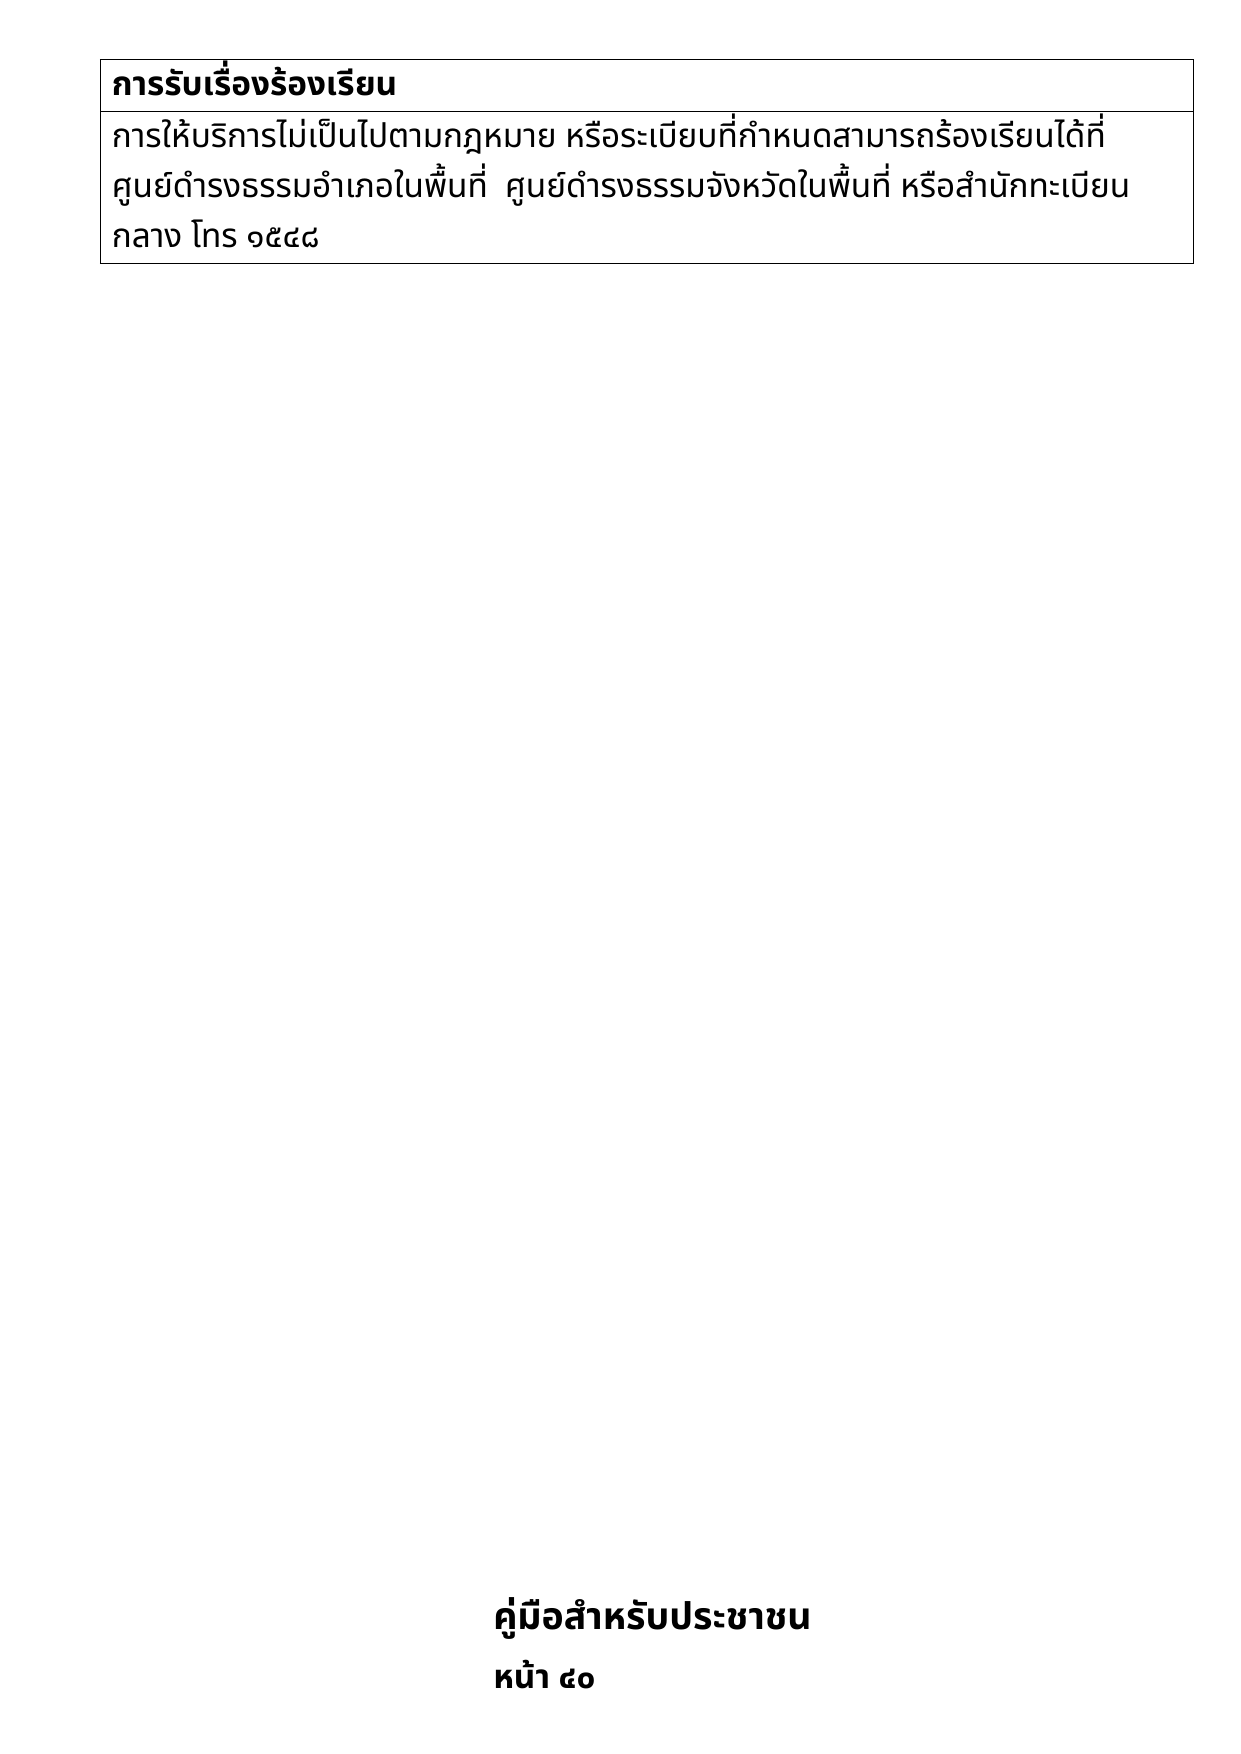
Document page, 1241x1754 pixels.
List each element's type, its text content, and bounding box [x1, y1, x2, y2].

text คู่มือสำหรับประชาชน หน้า ๔๐ [493, 1589, 1181, 1704]
table_cell การให้บริการไม่เป็นไปตามกฎหมาย หรือระเบียบที่กำหนดสามารถร้องเรียนได้ที่ ศูนย์ดำรงธรรมอำเภอในพื้นที่ ศูนย์ดำรงธรรมจังหวัดในพื้นที่ หรือสำนักทะเบียนกลาง โทร ๑๕๔๘ [101, 112, 1193, 263]
table_cell การรับเรื่องร้องเรียน [101, 60, 1193, 111]
